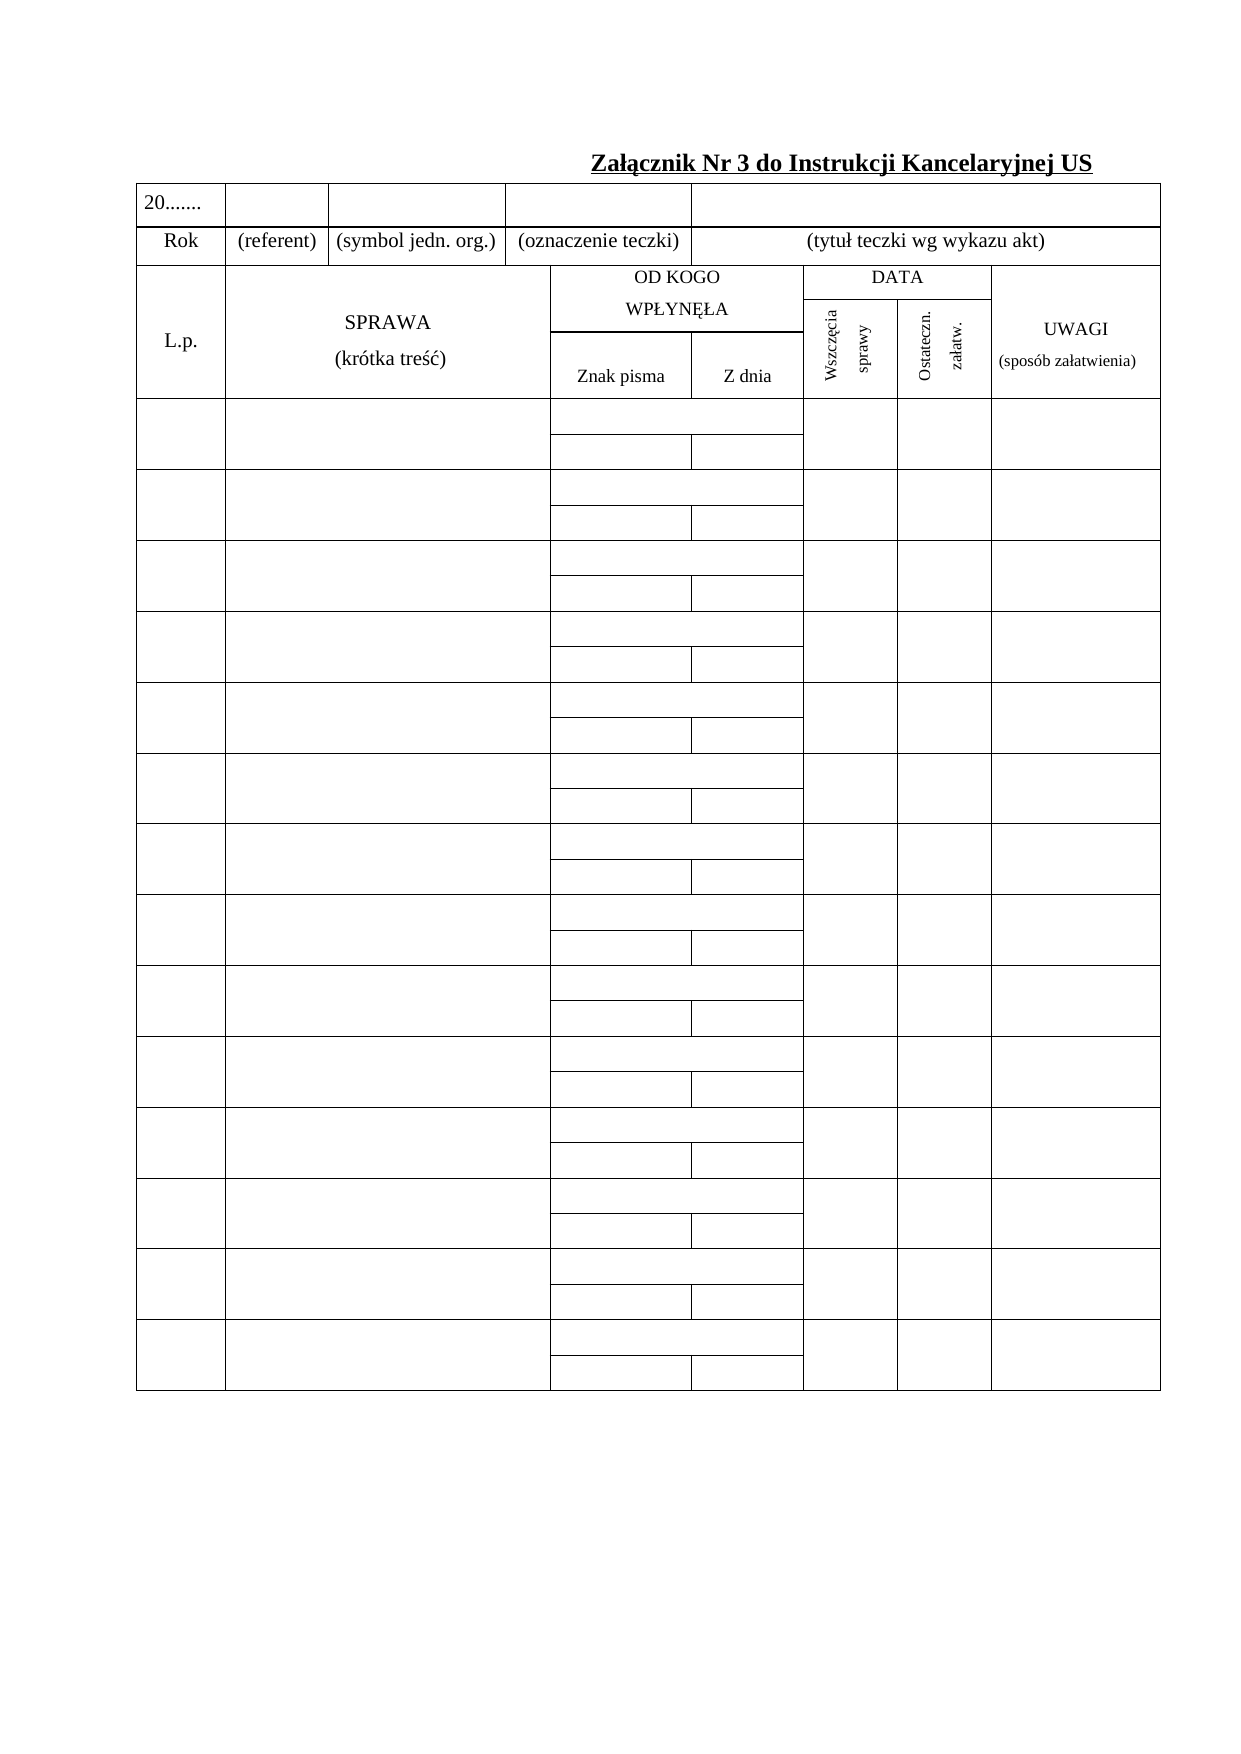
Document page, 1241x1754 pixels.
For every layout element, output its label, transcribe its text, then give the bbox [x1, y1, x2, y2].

table_cell [551, 612, 803, 646]
table_cell [898, 399, 991, 469]
table_cell [992, 1037, 1160, 1107]
table_cell [692, 506, 803, 540]
table_cell [226, 895, 550, 965]
table_cell [226, 754, 550, 823]
table_cell [551, 1037, 803, 1071]
table_cell [137, 966, 225, 1036]
table_cell [804, 895, 897, 965]
table_cell [692, 931, 803, 965]
table_cell [551, 789, 691, 823]
table_cell [992, 824, 1160, 894]
table_cell [692, 576, 803, 611]
table_cell [992, 1249, 1160, 1319]
table_header [329, 184, 505, 226]
table_cell [804, 399, 897, 469]
table_cell [551, 1108, 803, 1142]
table_cell [137, 541, 225, 611]
table_cell [137, 1037, 225, 1107]
table_cell [692, 647, 803, 682]
table_cell Rok [137, 228, 225, 264]
text Załącznik Nr 3 do Instrukcji Kancelaryjnej US [148, 148, 1093, 176]
table_cell [804, 1037, 897, 1107]
table_cell [551, 506, 691, 540]
table_cell [551, 860, 691, 894]
table_cell [551, 683, 803, 717]
table_cell [898, 966, 991, 1036]
table_cell Wszczęcia sprawy [804, 300, 897, 398]
table_cell [551, 895, 803, 929]
table_cell [226, 824, 550, 894]
table_cell [992, 754, 1160, 823]
table_cell [226, 612, 550, 682]
table_cell [898, 612, 991, 682]
table_cell Znak pisma [551, 333, 691, 398]
table_cell L.p. [137, 266, 225, 398]
table_cell [898, 470, 991, 540]
table_cell (referent) [226, 228, 328, 264]
table_cell [692, 1214, 803, 1248]
table_cell [226, 1320, 550, 1390]
table_cell [992, 1108, 1160, 1177]
table_cell [551, 1320, 803, 1354]
table_cell [137, 399, 225, 469]
table_cell [551, 1214, 691, 1248]
table_cell [137, 612, 225, 682]
table_cell [804, 1108, 897, 1177]
table_cell [804, 541, 897, 611]
table_cell [551, 824, 803, 859]
table_cell [992, 1320, 1160, 1390]
table_cell [226, 470, 550, 540]
table_cell [137, 1179, 225, 1248]
table_header 20....... [137, 184, 225, 226]
table_cell [551, 966, 803, 1000]
table_cell [692, 718, 803, 752]
table_cell [551, 1179, 803, 1213]
table_cell [551, 718, 691, 752]
table_cell [992, 612, 1160, 682]
table_cell [898, 541, 991, 611]
table_cell [226, 541, 550, 611]
table_cell [551, 576, 691, 611]
table_cell [137, 683, 225, 752]
table_cell UWAGI (sposób załatwienia) [992, 266, 1160, 398]
table_cell [226, 1249, 550, 1319]
table_cell [692, 435, 803, 469]
table_cell [992, 683, 1160, 752]
table_cell [992, 470, 1160, 540]
table_cell [551, 647, 691, 682]
table_header [226, 184, 328, 226]
table_cell [137, 1108, 225, 1177]
table_cell [137, 824, 225, 894]
table_cell SPRAWA (krótka treść) [226, 266, 550, 398]
table_cell DATA [804, 266, 991, 299]
table_cell [804, 1320, 897, 1390]
table_cell [551, 754, 803, 788]
table_cell [692, 1356, 803, 1390]
table_cell Ostateczn. załatw. [898, 300, 991, 398]
table_header [506, 184, 691, 226]
table_cell [804, 612, 897, 682]
table_cell [137, 895, 225, 965]
table_cell [551, 541, 803, 575]
table_cell [992, 399, 1160, 469]
table_cell [692, 1285, 803, 1319]
table_cell [898, 824, 991, 894]
table_cell [226, 966, 550, 1036]
table_cell (symbol jedn. org.) [329, 228, 505, 264]
table_cell [137, 754, 225, 823]
table_cell [551, 1249, 803, 1284]
table_cell [804, 1249, 897, 1319]
table_cell [898, 754, 991, 823]
table_cell [898, 1108, 991, 1177]
table_cell [992, 541, 1160, 611]
table_cell [226, 1179, 550, 1248]
table_cell [898, 1179, 991, 1248]
table_cell [692, 789, 803, 823]
table_cell [804, 966, 897, 1036]
table_cell [226, 1108, 550, 1177]
table_cell [992, 895, 1160, 965]
table_cell [551, 1001, 691, 1036]
table_cell [692, 1143, 803, 1177]
table_cell [551, 1285, 691, 1319]
table_cell [992, 1179, 1160, 1248]
table_cell [551, 470, 803, 504]
table_cell [551, 399, 803, 434]
table_cell [692, 860, 803, 894]
table_cell Z dnia [692, 333, 803, 398]
table_cell OD KOGO WPŁYNĘŁA [551, 266, 803, 331]
table_cell [226, 399, 550, 469]
table_cell [137, 470, 225, 540]
table_header [692, 184, 1160, 226]
table_cell [992, 966, 1160, 1036]
table_cell [804, 1179, 897, 1248]
table_cell [551, 931, 691, 965]
table_cell (oznaczenie teczki) [506, 228, 691, 264]
table_cell [137, 1249, 225, 1319]
table_cell [898, 895, 991, 965]
table_cell [804, 824, 897, 894]
table_cell [226, 683, 550, 752]
table_cell [226, 1037, 550, 1107]
table_cell [804, 683, 897, 752]
table_cell (tytuł teczki wg wykazu akt) [692, 228, 1160, 264]
table_cell [551, 1356, 691, 1390]
table_cell [551, 1143, 691, 1177]
table_cell [692, 1001, 803, 1036]
table_cell [804, 754, 897, 823]
table_cell [898, 1249, 991, 1319]
table_cell [551, 435, 691, 469]
table_cell [137, 1320, 225, 1390]
table_cell [898, 1320, 991, 1390]
table_cell [898, 1037, 991, 1107]
table_cell [551, 1072, 691, 1107]
table_cell [898, 683, 991, 752]
table_cell [692, 1072, 803, 1107]
table_cell [804, 470, 897, 540]
